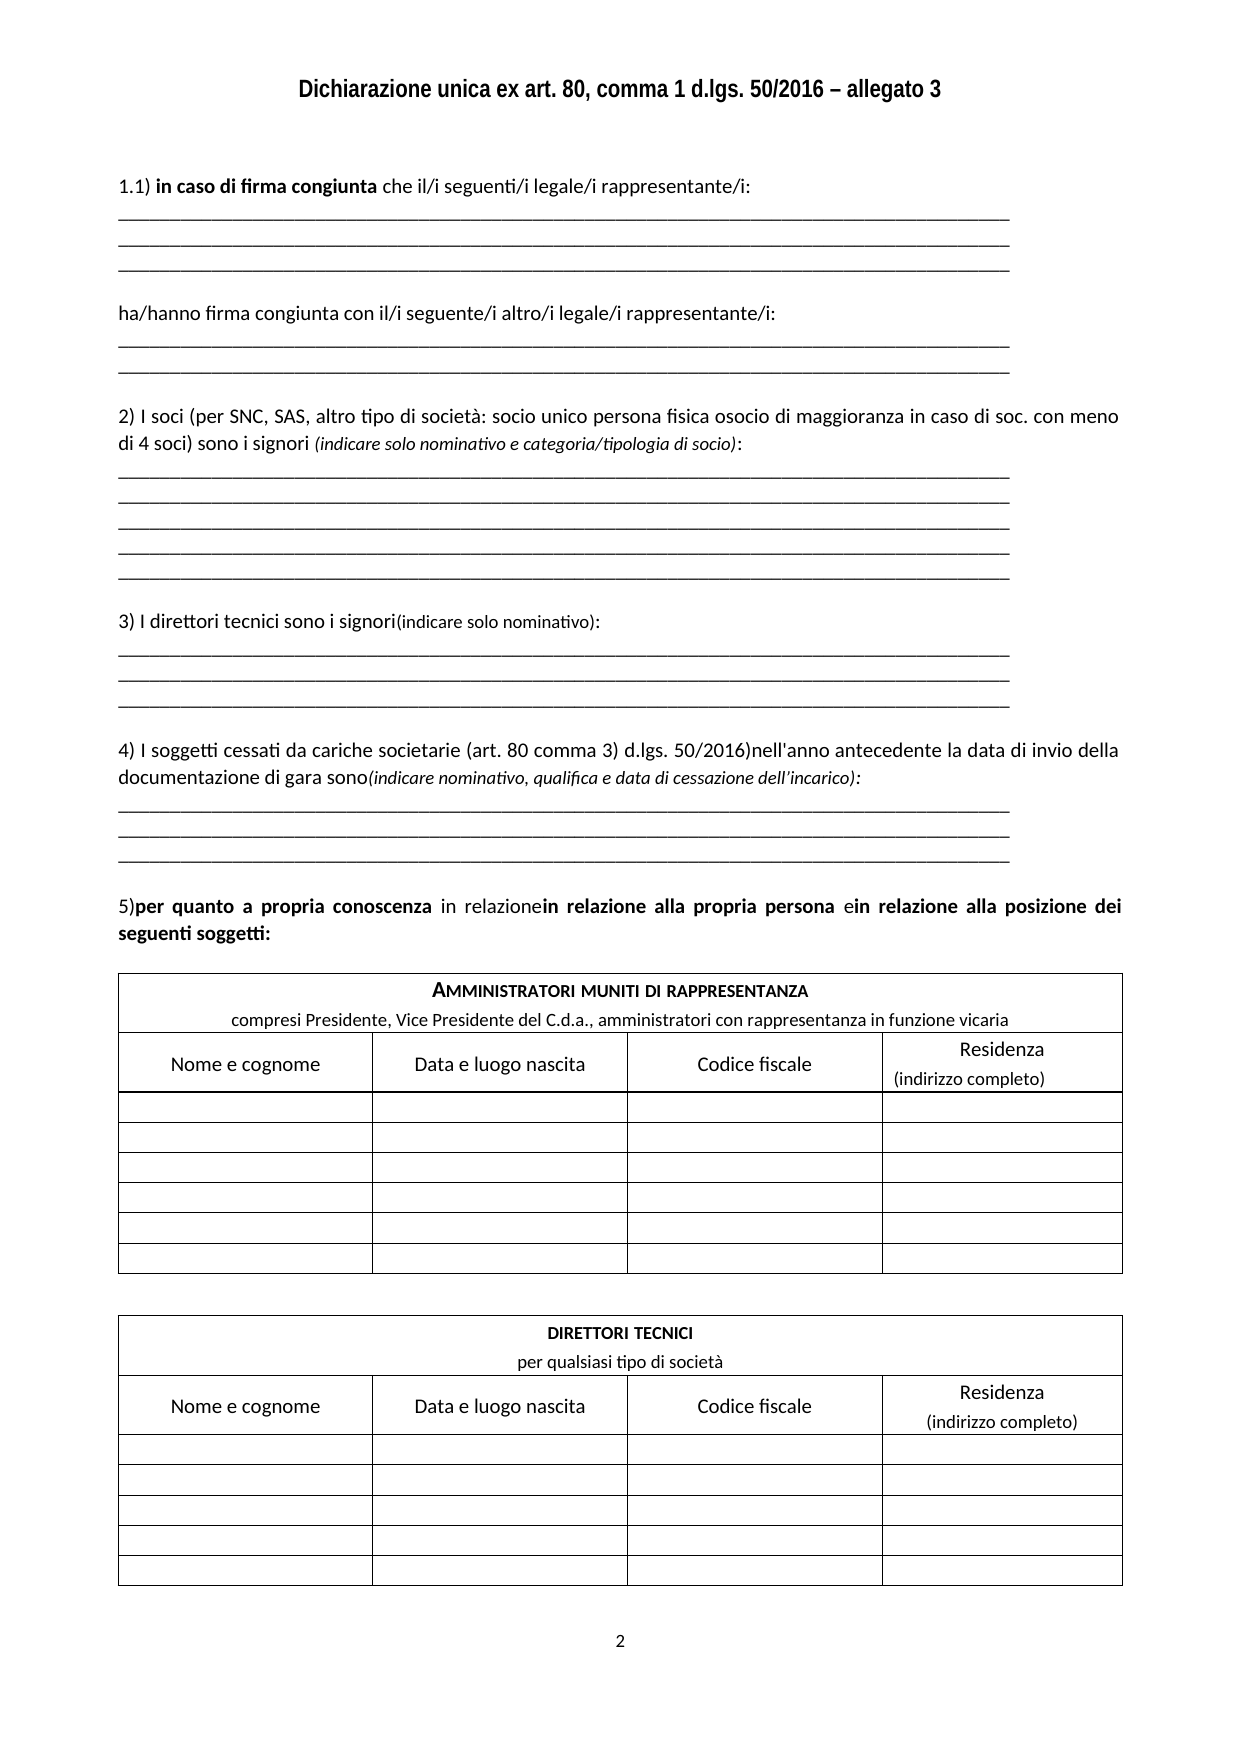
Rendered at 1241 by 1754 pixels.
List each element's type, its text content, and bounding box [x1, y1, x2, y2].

table_cell [628, 1153, 638, 1182]
table_cell [871, 1556, 882, 1585]
table_cell [883, 1213, 893, 1242]
table_cell [373, 1093, 384, 1122]
table_cell [871, 1123, 882, 1152]
table_cell [119, 1153, 129, 1182]
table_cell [1111, 1376, 1122, 1434]
table_cell [871, 1183, 882, 1212]
table_cell [616, 1556, 627, 1585]
table_cell Nome e cognome [119, 1376, 372, 1434]
table_cell [119, 1496, 129, 1525]
table_cell [373, 1213, 384, 1242]
table_cell [119, 1435, 129, 1464]
text 1.1) in caso di firma congiunta che il/i seguenti/i legale/i rappresentante/i: [118, 173, 1122, 198]
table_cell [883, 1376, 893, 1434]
table_cell [616, 1244, 627, 1273]
table_cell [628, 1435, 638, 1464]
table_cell [628, 1213, 638, 1242]
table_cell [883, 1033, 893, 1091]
table_cell [1111, 1556, 1122, 1585]
table_cell [616, 1435, 627, 1464]
table_cell [373, 1526, 384, 1555]
text ______________________________________________________________________________________ [118, 841, 1122, 866]
table_cell [361, 1556, 372, 1585]
list 5)per quanto a propria conoscenza in relazionein relazione alla propria persona ein relazione alla posizione dei seguenti soggetti: [118, 891, 1122, 946]
table_cell [119, 1526, 129, 1555]
table_cell [1111, 1123, 1122, 1152]
table_cell Codice fiscale [628, 1376, 882, 1434]
table_cell [119, 1123, 129, 1152]
table_cell [361, 1093, 372, 1122]
table_cell [883, 1153, 893, 1182]
text ______________________________________________________________________________________ [118, 815, 1122, 841]
table_cell [373, 1153, 384, 1182]
table_cell [373, 1183, 384, 1212]
text ______________________________________________________________________________________ [118, 326, 1122, 351]
table_cell [883, 1093, 893, 1122]
table_cell [871, 1435, 882, 1464]
text ______________________________________________________________________________________ [118, 558, 1122, 583]
text 2) I soci (per SNC, SAS, altro tipo di società: socio unico persona fisica osocio di maggioranza in caso di soc. con meno di 4 soci) sono i signori (indicare solo nominativo e categoria/tipologia di socio): [118, 402, 1122, 456]
table_cell [361, 1183, 372, 1212]
table_cell [871, 1244, 882, 1273]
table_cell [883, 1465, 893, 1494]
table_cell [616, 1153, 627, 1182]
text ______________________________________________________________________________________ [118, 224, 1122, 249]
table_cell [616, 1526, 627, 1555]
table_cell Codice fiscale [628, 1033, 882, 1091]
table_cell [1111, 1183, 1122, 1212]
table_cell [361, 1526, 372, 1555]
table_cell [1111, 1093, 1122, 1122]
table_cell [616, 1123, 627, 1152]
table_cell [373, 1244, 384, 1273]
table_cell [119, 1093, 129, 1122]
text ______________________________________________________________________________________ [118, 532, 1122, 558]
table_cell [628, 1526, 638, 1555]
table_cell [871, 1526, 882, 1555]
table_cell [871, 1093, 882, 1122]
table_cell [883, 1526, 893, 1555]
text ______________________________________________________________________________________ [118, 659, 1122, 685]
table_cell [628, 1183, 638, 1212]
table_cell [616, 1213, 627, 1242]
table_cell [628, 1556, 638, 1585]
table_cell [883, 1435, 893, 1464]
table_cell [119, 1556, 129, 1585]
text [118, 198, 1122, 224]
text ______________________________________________________________________________________ [118, 351, 1122, 376]
table_cell [119, 1213, 129, 1242]
table_cell Nome e cognome [119, 1033, 372, 1091]
table_cell [628, 1465, 638, 1494]
table_cell [616, 1496, 627, 1525]
table_cell [361, 1244, 372, 1273]
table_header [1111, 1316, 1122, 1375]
table_cell [883, 1244, 893, 1273]
table_cell [361, 1153, 372, 1182]
table_cell [361, 1496, 372, 1525]
table_cell [361, 1465, 372, 1494]
table_cell [1111, 1435, 1122, 1464]
table_cell [616, 1183, 627, 1212]
table_cell [628, 1496, 638, 1525]
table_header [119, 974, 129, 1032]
text ______________________________________________________________________________________ [118, 507, 1122, 532]
table_cell [628, 1244, 638, 1273]
table_cell [628, 1123, 638, 1152]
table_cell [1111, 1244, 1122, 1273]
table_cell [373, 1376, 627, 1434]
table_cell [871, 1496, 882, 1525]
text ha/hanno firma congiunta con il/i seguente/i altro/i legale/i rappresentante/i: [118, 300, 1122, 326]
table_cell [616, 1093, 627, 1122]
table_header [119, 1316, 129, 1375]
table_cell [883, 1556, 893, 1585]
table_cell [628, 1093, 638, 1122]
table_cell [373, 1465, 384, 1494]
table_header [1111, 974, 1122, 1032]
text 4) I soggetti cessati da cariche societarie (art. 80 comma 3) d.lgs. 50/2016)nell'anno antecedente la data di invio della documentazione di gara sono(indicare nominativo, qualifica e data di cessazione dell’incarico): [118, 736, 1122, 790]
table_cell [883, 1123, 893, 1152]
table_cell [871, 1153, 882, 1182]
table_cell [361, 1213, 372, 1242]
text ______________________________________________________________________________________ [118, 249, 1122, 275]
text ______________________________________________________________________________________ [118, 481, 1122, 507]
table_cell [119, 1465, 129, 1494]
table_cell [1111, 1465, 1122, 1494]
table_cell [1111, 1496, 1122, 1525]
table_cell [883, 1496, 893, 1525]
table_cell [373, 1556, 384, 1585]
table_cell [373, 1123, 384, 1152]
table_cell [1111, 1153, 1122, 1182]
table_cell [373, 1435, 384, 1464]
table_cell [616, 1465, 627, 1494]
text ______________________________________________________________________________________ [118, 685, 1122, 710]
table_cell [871, 1465, 882, 1494]
table_cell [361, 1123, 372, 1152]
table_cell [373, 1496, 384, 1525]
text ______________________________________________________________________________________ [118, 634, 1122, 659]
table_cell [1111, 1526, 1122, 1555]
table_cell [883, 1183, 893, 1212]
table_cell [871, 1213, 882, 1242]
table_cell [361, 1435, 372, 1464]
table_cell [119, 1244, 129, 1273]
text ______________________________________________________________________________________ [118, 790, 1122, 815]
table_cell [1111, 1213, 1122, 1242]
text ______________________________________________________________________________________ [118, 456, 1122, 481]
text 3) I direttori tecnici sono i signori(indicare solo nominativo): [118, 608, 1122, 634]
table_cell Data e luogo nascita [373, 1033, 627, 1091]
table_cell [119, 1183, 129, 1212]
